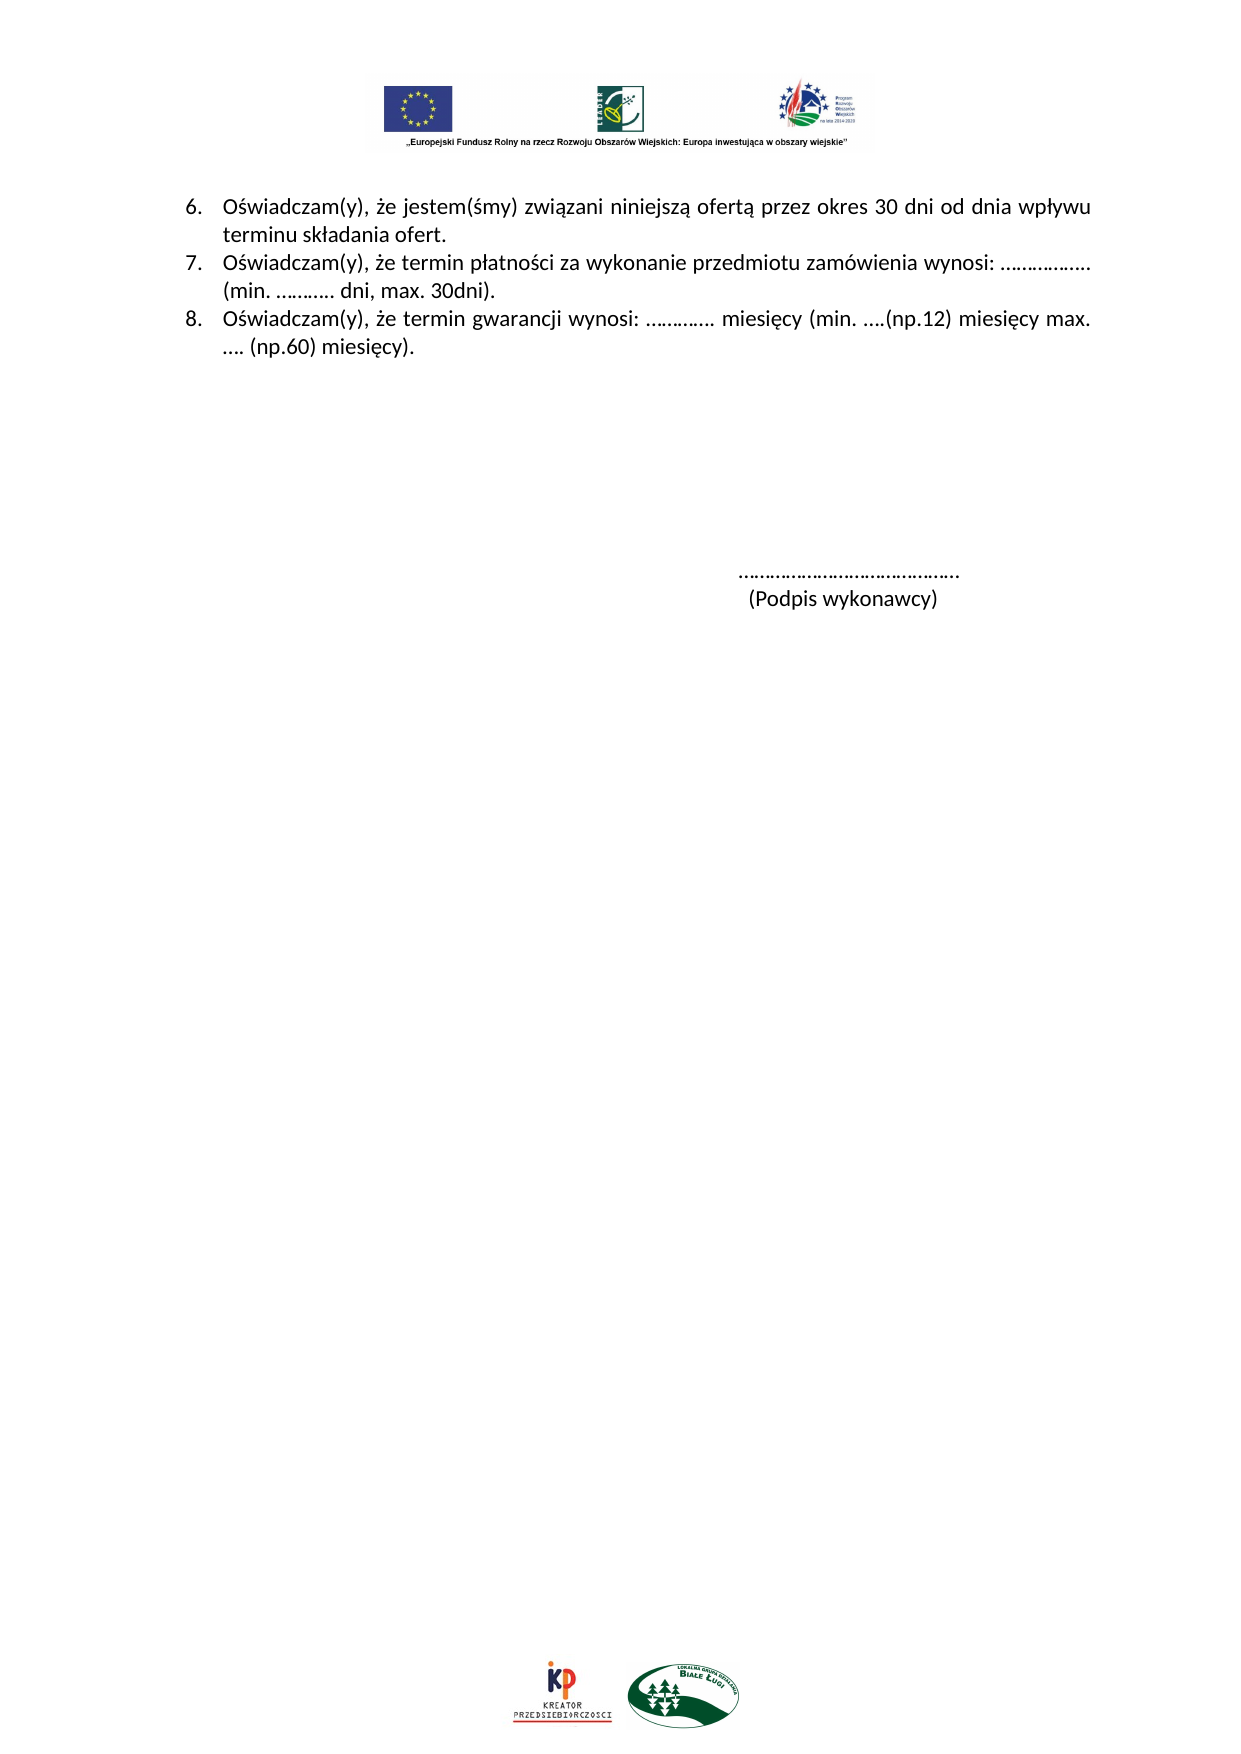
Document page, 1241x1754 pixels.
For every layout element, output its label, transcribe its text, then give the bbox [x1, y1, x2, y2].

list Oświadczam(y), że jestem(śmy) związani niniejszą ofertą przez okres 30 dni od dnia wpływu terminu składania ofert. [185, 192, 1093, 248]
list Oświadczam(y), że termin gwarancji wynosi: …………. miesięcy (min. ….(np.12) miesięcy max. …. (np.60) miesięcy). [185, 304, 1093, 360]
text (Podpis wykonawcy) [148, 584, 1093, 612]
text …………………………………… [738, 556, 1093, 584]
picture [364, 73, 876, 153]
picture [500, 1654, 740, 1730]
list Oświadczam(y), że termin płatności za wykonanie przedmiotu zamówienia wynosi: …………….. (min. ……….. dni, max. 30dni). [185, 248, 1093, 304]
